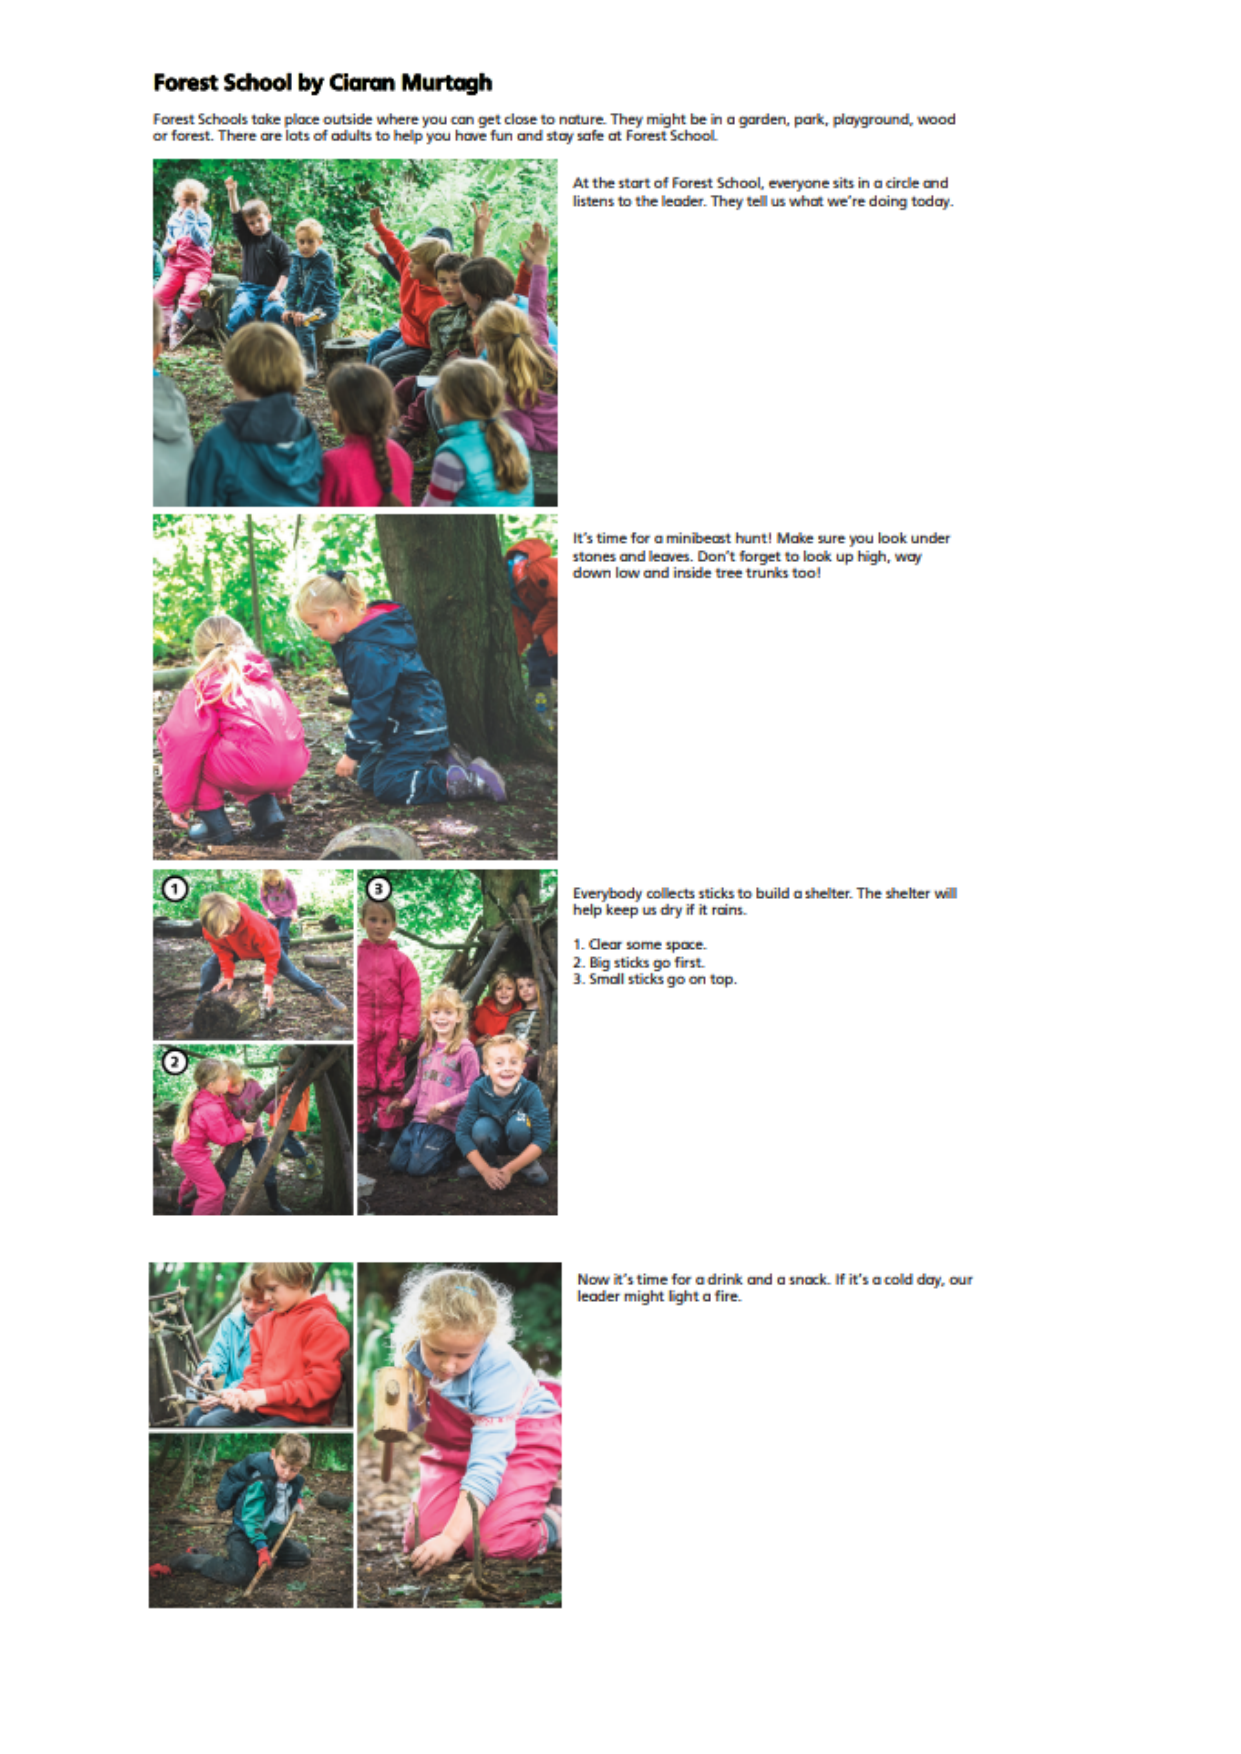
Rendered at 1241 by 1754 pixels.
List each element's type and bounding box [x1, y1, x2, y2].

picture [86, 30, 1054, 1668]
